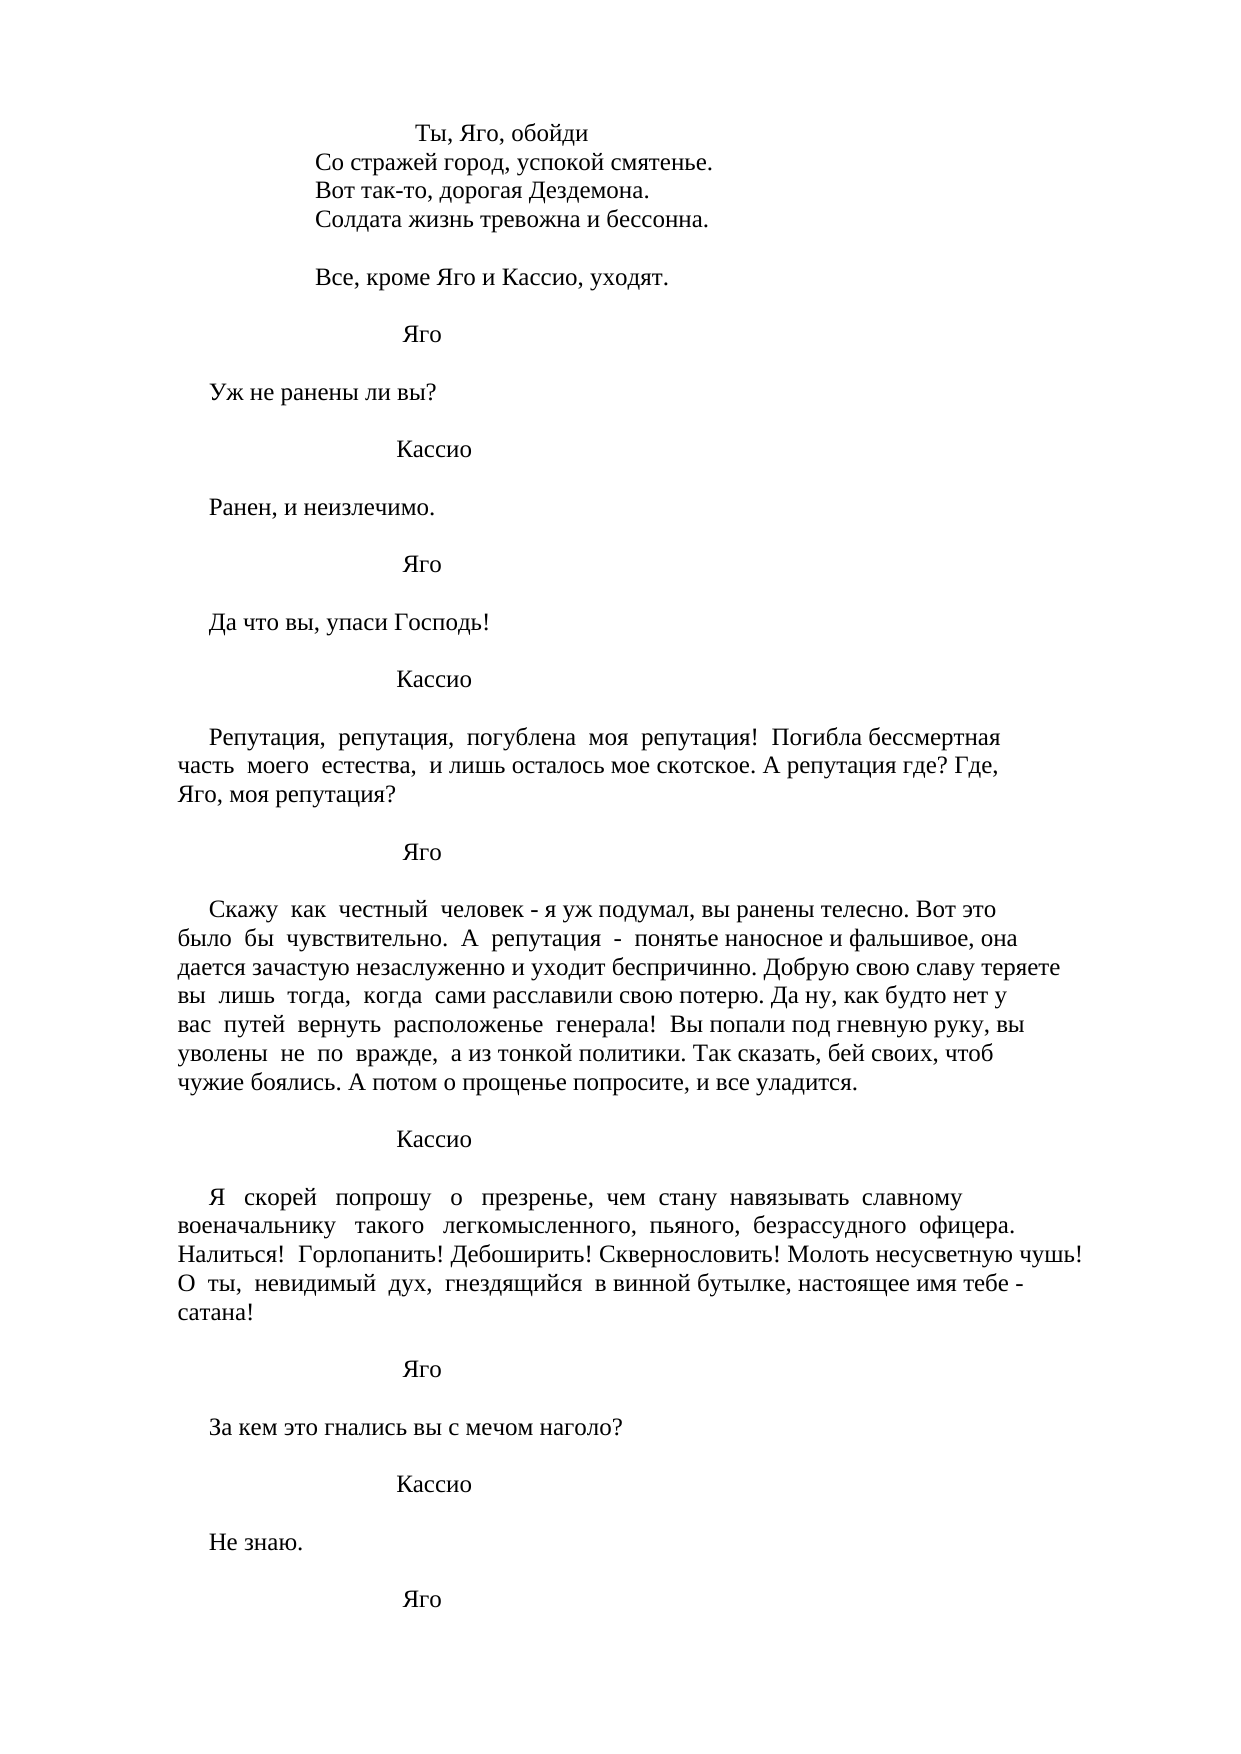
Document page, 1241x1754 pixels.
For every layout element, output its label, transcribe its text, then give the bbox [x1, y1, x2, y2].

text Уж не ранены ли вы? [177, 377, 1152, 406]
text Налиться! Горлопанить! Дебоширить! Сквернословить! Молоть несусветную чушь! [177, 1239, 1152, 1268]
text было бы чувствительно. А репутация - понятье наносное и фальшивое, она [177, 923, 1152, 952]
text Яго [177, 837, 1152, 866]
text вы лишь тогда, когда сами расславили свою потерю. Да ну, как будто нет у [177, 981, 1152, 1009]
text Скажу как честный человек - я уж подумал, вы ранены телесно. Вот это [177, 894, 1152, 923]
text вас путей вернуть расположенье генерала! Вы попали под гневную руку, вы [177, 1009, 1152, 1038]
text Вот так-то, дорогая Дездемона. [177, 176, 1152, 204]
text Яго [177, 1354, 1152, 1383]
text Кассио [177, 1469, 1152, 1498]
text Ты, Яго, обойди [177, 118, 1152, 147]
text Кассио [177, 434, 1152, 463]
text О ты, невидимый дух, гнездящийся в винной бутылке, настоящее имя тебе - [177, 1268, 1152, 1297]
text Солдата жизнь тревожна и бессонна. [177, 204, 1152, 233]
text Кассио [177, 1124, 1152, 1153]
text Яго [177, 319, 1152, 348]
text военачальнику такого легкомысленного, пьяного, безрассудного офицера. [177, 1211, 1152, 1239]
text За кем это гнались вы с мечом наголо? [177, 1412, 1152, 1441]
text сатана! [177, 1297, 1152, 1326]
text Ранен, и неизлечимо. [177, 492, 1152, 521]
text Репутация, репутация, погублена моя репутация! Погибла бессмертная [177, 722, 1152, 751]
text Не знаю. [177, 1527, 1152, 1556]
text Яго [177, 549, 1152, 578]
text Яго [177, 1584, 1152, 1613]
text Со стражей город, успокой смятенье. [177, 147, 1152, 176]
text чужие боялись. А потом о прощенье попросите, и все уладится. [177, 1067, 1152, 1096]
text Все, кроме Яго и Кассио, уходят. [177, 262, 1152, 291]
text Да что вы, упаси Господь! [177, 607, 1152, 636]
text дается зачастую незаслуженно и уходит беспричинно. Добрую свою славу теряете [177, 952, 1152, 981]
text Я скорей попрошу о презренье, чем стану навязывать славному [177, 1182, 1152, 1211]
text часть моего естества, и лишь осталось мое скотское. А репутация где? Где, [177, 751, 1152, 779]
text Кассио [177, 664, 1152, 693]
text Яго, моя репутация? [177, 779, 1152, 808]
text уволены не по вражде, а из тонкой политики. Так сказать, бей своих, чтоб [177, 1038, 1152, 1067]
